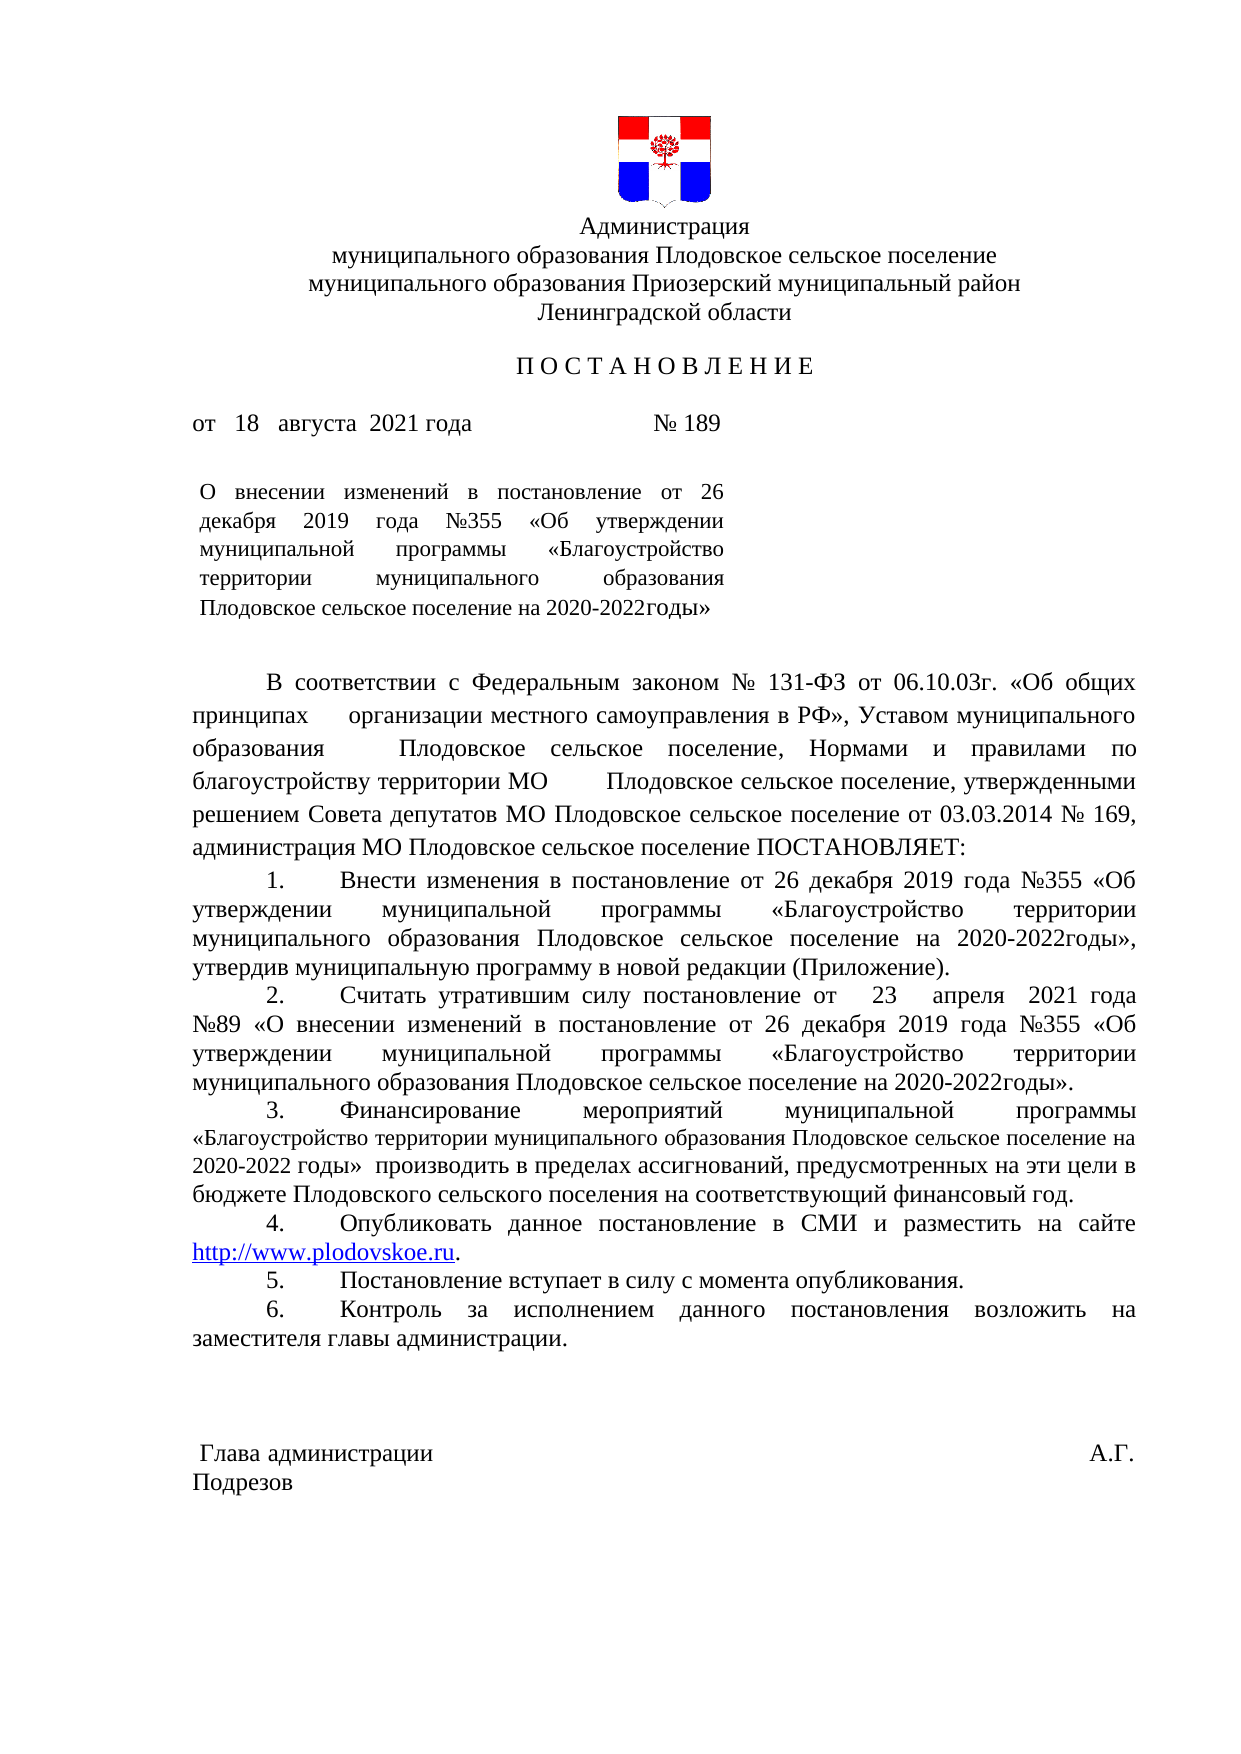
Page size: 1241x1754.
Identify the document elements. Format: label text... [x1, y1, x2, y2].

list В соответствии с Федеральным законом № 131-ФЗ от 06.10.03г. «Об общих принципах организации местного самоуправления в РФ», Уставом муниципального образования Плодовское сельское поселение, Нормами и правилами по благоустройству территории МО Плодовское сельское поселение, утвержденными решением Совета депутатов МО Плодовское сельское поселение от 03.03.2014 № 169, администрация МО Плодовское сельское поселение ПОСТАНОВЛЯЕТ: [192, 667, 1137, 861]
list Финансирование мероприятий муниципальной программы «Благоустройство территории муниципального образования Плодовское сельское поселение на 2020-2022 годы» производить в пределах ассигнований, предусмотренных на эти цели в бюджете Плодовского сельского поселения на соответствующий финансовый год. [192, 1095, 1137, 1208]
text П О С Т А Н О В Л Е Н И Е [192, 351, 1137, 380]
list Опубликовать данное постановление в СМИ и разместить на сайте http://www.plodovskoe.ru. [192, 1208, 1137, 1266]
text Глава администрации А.Г. Подрезов [192, 1438, 1137, 1496]
text муниципального образования Плодовское сельское поселение [192, 240, 1137, 268]
list Считать утратившим силу постановление от 23 апреля 2021 года №89 «О внесении изменений в постановление от 26 декабря 2019 года №355 «Об утверждении муниципальной программы «Благоустройство территории муниципального образования Плодовское сельское поселение на 2020-2022годы». [192, 980, 1137, 1095]
list Внести изменения в постановление от 26 декабря 2019 года №355 «Об утверждении муниципальной программы «Благоустройство территории муниципального образования Плодовское сельское поселение на 2020-2022годы», утвердив муниципальную программу в новой редакции (Приложение). [192, 865, 1137, 980]
text муниципального образования Приозерский муниципальный район [192, 268, 1137, 297]
list Контроль за исполнением данного постановления возложить на заместителя главы администрации. [192, 1294, 1137, 1352]
text Ленинградской области [192, 297, 1137, 326]
text Администрация [192, 211, 1137, 240]
list Постановление вступает в силу с момента опубликования. [192, 1266, 1137, 1294]
picture [617, 115, 712, 209]
text от 18 августа 2021 года № 189 [192, 408, 1137, 437]
